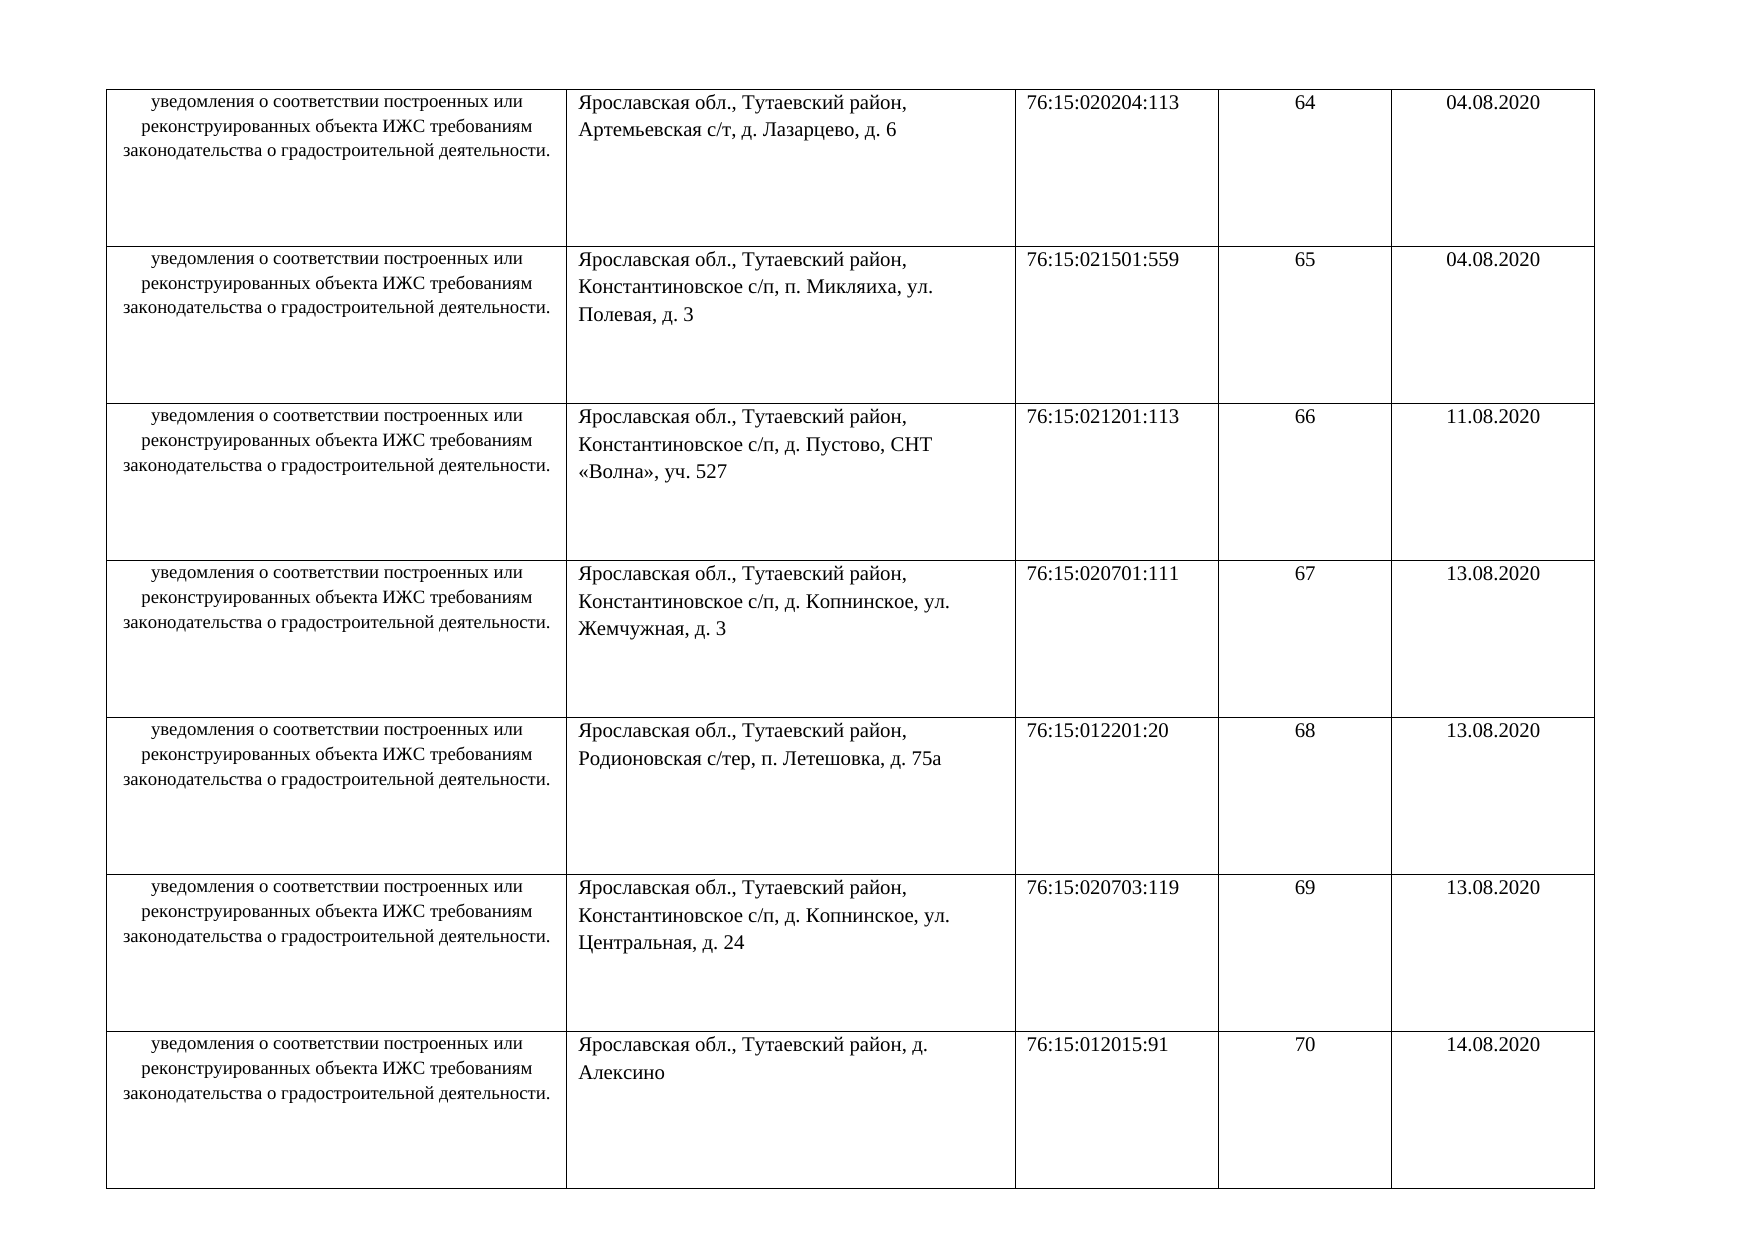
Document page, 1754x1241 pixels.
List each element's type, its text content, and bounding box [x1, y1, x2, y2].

table_cell уведомления о соответствии построенных или реконструированных объекта ИЖС требованиям законодательства о градостроительной деятельности. [107, 875, 566, 1031]
table_cell Ярославская обл., Тутаевский район, д. Алексино [567, 1032, 1015, 1188]
table_cell Ярославская обл., Тутаевский район, Константиновское с/п, д. Копнинское, ул. Центральная, д. 24 [567, 875, 1015, 1031]
table_cell 64 [1219, 90, 1391, 246]
table_cell 65 [1219, 247, 1391, 403]
table_cell 04.08.2020 [1392, 247, 1594, 403]
table_cell уведомления о соответствии построенных или реконструированных объекта ИЖС требованиям законодательства о градостроительной деятельности. [107, 718, 566, 874]
table_cell Ярославская обл., Тутаевский район, Родионовская с/тер, п. Летешовка, д. 75а [567, 718, 1015, 874]
table_cell 13.08.2020 [1392, 718, 1594, 874]
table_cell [107, 90, 566, 246]
table_cell 70 [1219, 1032, 1391, 1188]
table_cell уведомления о соответствии построенных или реконструированных объекта ИЖС требованиям законодательства о градостроительной деятельности. [107, 404, 566, 560]
table_cell 76:15:021501:559 [1016, 247, 1218, 403]
table_cell 13.08.2020 [1392, 561, 1594, 717]
table_cell 76:15:020703:119 [1016, 875, 1218, 1031]
table_cell Ярославская обл., Тутаевский район, Константиновское с/п, д. Пустово, СНТ «Волна», уч. 527 [567, 404, 1015, 560]
table_cell 76:15:012201:20 [1016, 718, 1218, 874]
table_cell 04.08.2020 [1392, 90, 1594, 246]
table_cell 76:15:020701:111 [1016, 561, 1218, 717]
table_cell 68 [1219, 718, 1391, 874]
table_cell уведомления о соответствии построенных или реконструированных объекта ИЖС требованиям законодательства о градостроительной деятельности. [107, 561, 566, 717]
table_cell 76:15:021201:113 [1016, 404, 1218, 560]
table_cell 66 [1219, 404, 1391, 560]
table_cell Ярославская обл., Тутаевский район, Константиновское с/п, д. Копнинское, ул. Жемчужная, д. 3 [567, 561, 1015, 717]
table_cell 76:15:012015:91 [1016, 1032, 1218, 1188]
table_cell Ярославская обл., Тутаевский район, Константиновское с/п, п. Микляиха, ул. Полевая, д. 3 [567, 247, 1015, 403]
table_cell 14.08.2020 [1392, 1032, 1594, 1188]
table_cell уведомления о соответствии построенных или реконструированных объекта ИЖС требованиям законодательства о градостроительной деятельности. [107, 247, 566, 403]
table_cell Ярославская обл., Тутаевский район, Артемьевская с/т, д. Лазарцево, д. 6 [567, 90, 1015, 246]
table_cell 76:15:020204:113 [1016, 90, 1218, 246]
table_cell 67 [1219, 561, 1391, 717]
table_cell 13.08.2020 [1392, 875, 1594, 1031]
table_cell 69 [1219, 875, 1391, 1031]
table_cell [107, 1032, 566, 1188]
table_cell 11.08.2020 [1392, 404, 1594, 560]
